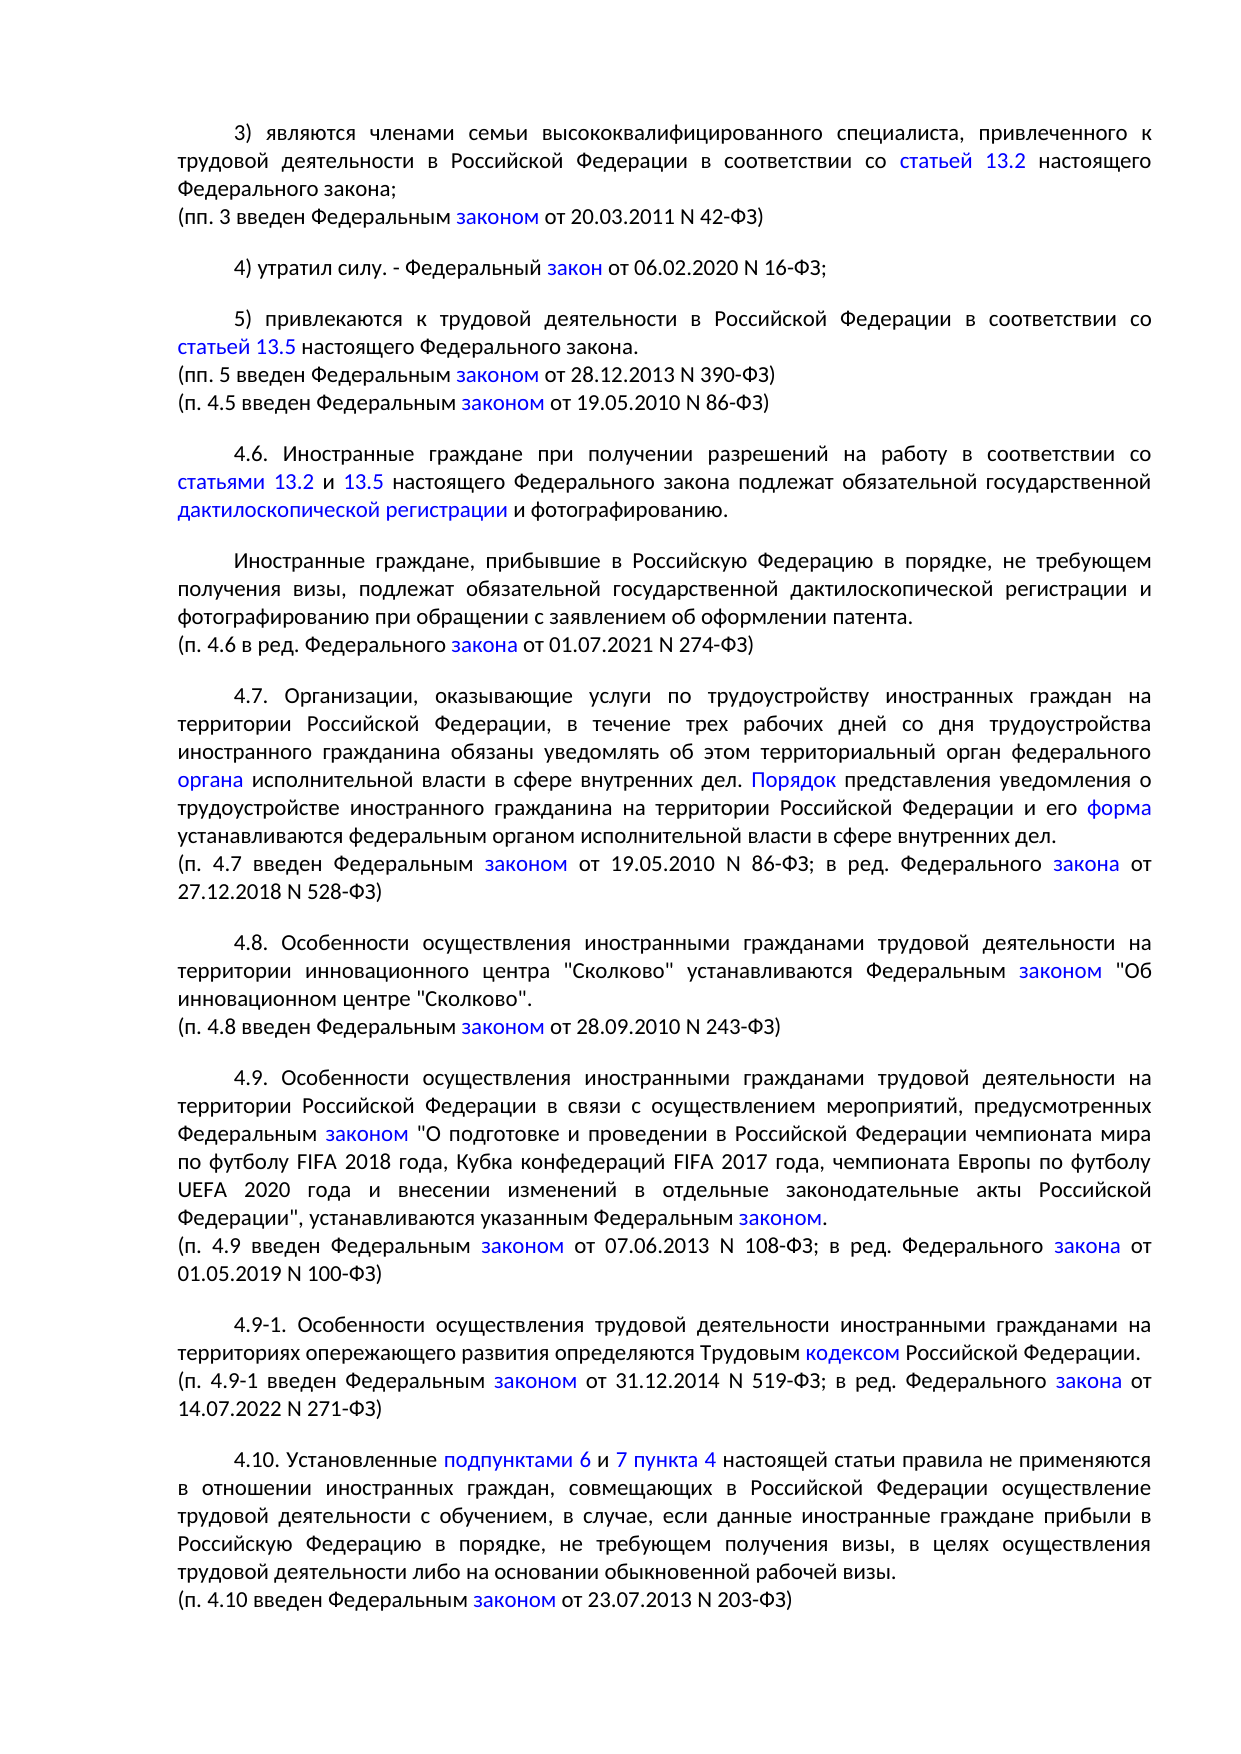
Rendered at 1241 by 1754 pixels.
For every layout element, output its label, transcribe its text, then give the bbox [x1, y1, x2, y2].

text 4.9-1. Особенности осуществления трудовой деятельности иностранными гражданами на территориях опережающего развития определяются Трудовым кодексом Российской Федерации. [177, 1310, 1152, 1366]
text (п. 4.6 в ред. Федерального закона от 01.07.2021 N 274-ФЗ) [177, 630, 1152, 658]
text (пп. 5 введен Федеральным законом от 28.12.2013 N 390-ФЗ) [177, 360, 1152, 388]
text 4) утратил силу. - Федеральный закон от 06.02.2020 N 16-ФЗ; [177, 253, 1152, 281]
text (п. 4.7 введен Федеральным законом от 19.05.2010 N 86-ФЗ; в ред. Федерального закона от 27.12.2018 N 528-ФЗ) [177, 849, 1152, 905]
text 4.7. Организации, оказывающие услуги по трудоустройству иностранных граждан на территории Российской Федерации, в течение трех рабочих дней со дня трудоустройства иностранного гражданина обязаны уведомлять об этом территориальный орган федерального органа исполнительной власти в сфере внутренних дел. Порядок представления уведомления о трудоустройстве иностранного гражданина на территории Российской Федерации и его форма устанавливаются федеральным органом исполнительной власти в сфере внутренних дел. [177, 681, 1152, 849]
text Иностранные граждане, прибывшие в Российскую Федерацию в порядке, не требующем получения визы, подлежат обязательной государственной дактилоскопической регистрации и фотографированию при обращении с заявлением об оформлении патента. [177, 546, 1152, 630]
text (п. 4.9-1 введен Федеральным законом от 31.12.2014 N 519-ФЗ; в ред. Федерального закона от 14.07.2022 N 271-ФЗ) [177, 1366, 1152, 1422]
text 5) привлекаются к трудовой деятельности в Российской Федерации в соответствии со статьей 13.5 настоящего Федерального закона. [177, 304, 1152, 360]
text 4.10. Установленные подпунктами 6 и 7 пункта 4 настоящей статьи правила не применяются в отношении иностранных граждан, совмещающих в Российской Федерации осуществление трудовой деятельности с обучением, в случае, если данные иностранные граждане прибыли в Российскую Федерацию в порядке, не требующем получения визы, в целях осуществления трудовой деятельности либо на основании обыкновенной рабочей визы. [177, 1445, 1152, 1585]
text (п. 4.5 введен Федеральным законом от 19.05.2010 N 86-ФЗ) [177, 388, 1152, 416]
text (п. 4.9 введен Федеральным законом от 07.06.2013 N 108-ФЗ; в ред. Федерального закона от 01.05.2019 N 100-ФЗ) [177, 1231, 1152, 1287]
text (п. 4.8 введен Федеральным законом от 28.09.2010 N 243-ФЗ) [177, 1012, 1152, 1040]
text 3) являются членами семьи высококвалифицированного специалиста, привлеченного к трудовой деятельности в Российской Федерации в соответствии со статьей 13.2 настоящего Федерального закона; [177, 118, 1152, 202]
text (пп. 3 введен Федеральным законом от 20.03.2011 N 42-ФЗ) [177, 202, 1152, 230]
text 4.6. Иностранные граждане при получении разрешений на работу в соответствии со статьями 13.2 и 13.5 настоящего Федерального закона подлежат обязательной государственной дактилоскопической регистрации и фотографированию. [177, 439, 1152, 523]
text (п. 4.10 введен Федеральным законом от 23.07.2013 N 203-ФЗ) [177, 1585, 1152, 1613]
text 4.8. Особенности осуществления иностранными гражданами трудовой деятельности на территории инновационного центра "Сколково" устанавливаются Федеральным законом "Об инновационном центре "Сколково". [177, 928, 1152, 1012]
text 4.9. Особенности осуществления иностранными гражданами трудовой деятельности на территории Российской Федерации в связи с осуществлением мероприятий, предусмотренных Федеральным законом "О подготовке и проведении в Российской Федерации чемпионата мира по футболу FIFA 2018 года, Кубка конфедераций FIFA 2017 года, чемпионата Европы по футболу UEFA 2020 года и внесении изменений в отдельные законодательные акты Российской Федерации", устанавливаются указанным Федеральным законом. [177, 1063, 1152, 1231]
